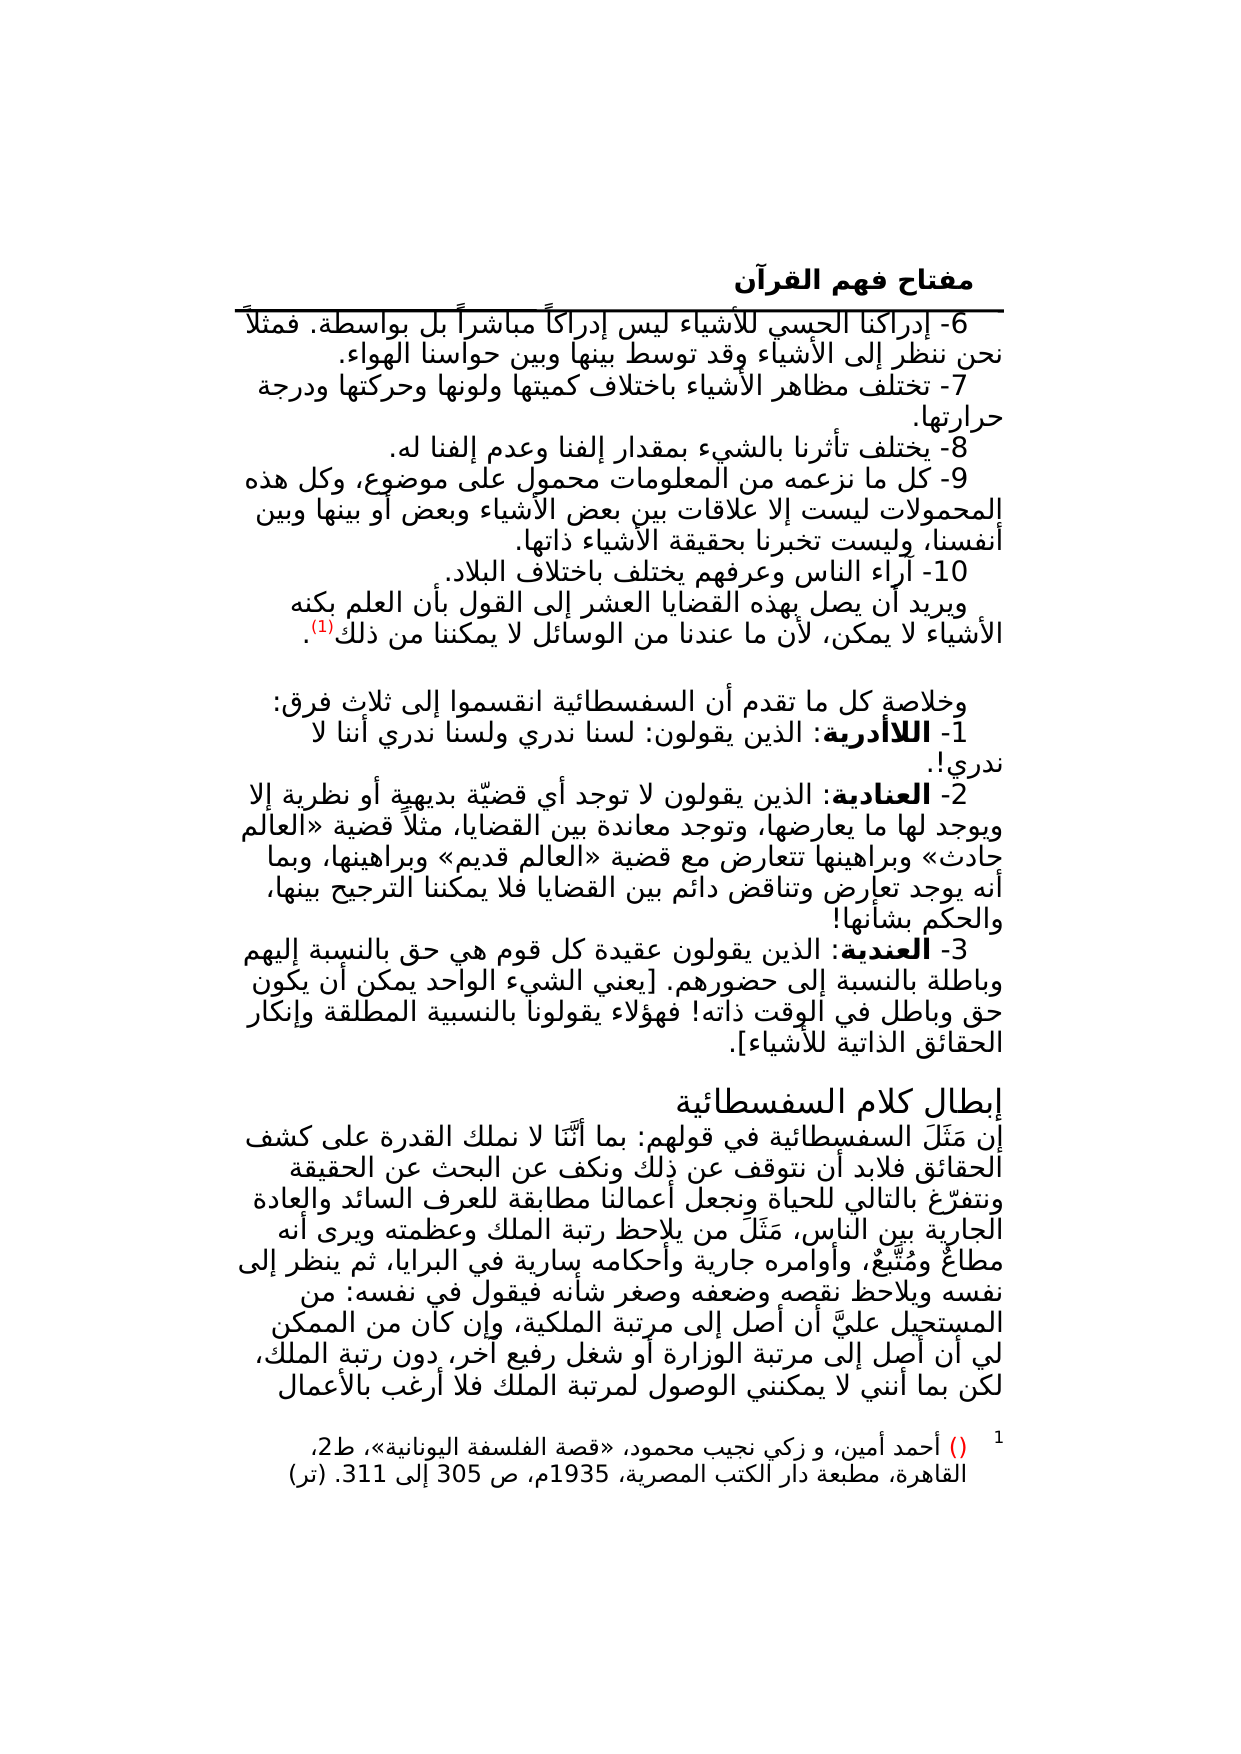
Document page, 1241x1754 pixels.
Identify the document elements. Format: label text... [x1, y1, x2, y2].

text 8- يختلف تأثرنا بالشيء بمقدار إلفنا وعدم إلفنا له. [236, 433, 1004, 464]
text ويريد أن يصل بهذه القضايا العشر إلى القول بأن العلم بكنه الأشياء لا يمكن، لأن ما عندنا من الوسائل لا يمكننا من ذلك(). [236, 588, 1004, 650]
text وخلاصة كل ما تقدم أن السفسطائية انقسموا إلى ثلاث فرق: [236, 686, 1004, 717]
text 10- آراء الناس وعرفهم يختلف باختلاف البلاد. [236, 557, 1004, 588]
text 6- إدراكنا الحسي للأشياء ليس إدراكاً مباشراً بل بواسطة. فمثلاً نحن ننظر إلى الأشياء وقد توسط بينها وبين حواسنا الهواء. [236, 308, 1004, 370]
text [236, 1121, 1004, 1402]
text 7- تختلف مظاهر الأشياء باختلاف كميتها ولونها وحركتها ودرجة حرارتها. [236, 370, 1004, 433]
text إبطال كلام السفسطائية [236, 1084, 1004, 1121]
text 9- كل ما نزعمه من المعلومات محمول على موضوع، وكل هذه المحمولات ليست إلا علاقات بين بعض الأشياء وبعض أو بينها وبين أنفسنا، وليست تخبرنا بحقيقة الأشياء ذاتها. [236, 464, 1004, 557]
text 3- العندية: الذين يقولون عقيدة كل قوم هي حق بالنسبة إليهم وباطلة بالنسبة إلى حضورهم. [يعني الشيء الواحد يمكن أن يكون حق وباطل في الوقت ذاته! فهؤلاء يقولونا بالنسبية المطلقة وإنكار الحقائق الذاتية للأشياء]. [236, 935, 1004, 1059]
text 2- العنادية: الذين يقولون لا توجد أي قضيّة بديهية أو نظرية إلا ويوجد لها ما يعارضها، وتوجد معاندة بين القضايا، مثلاً قضية «العالم حادث» وبراهينها تتعارض مع قضية «العالم قديم» وبراهينها، وبما أنه يوجد تعارض وتناقض دائم بين القضايا فلا يمكننا الترجيح بينها، والحكم بشأنها! [236, 779, 1004, 935]
text 1- اللاأدرية: الذين يقولون: لسنا ندري ولسنا ندري أننا لا ندري!. [236, 717, 1004, 779]
